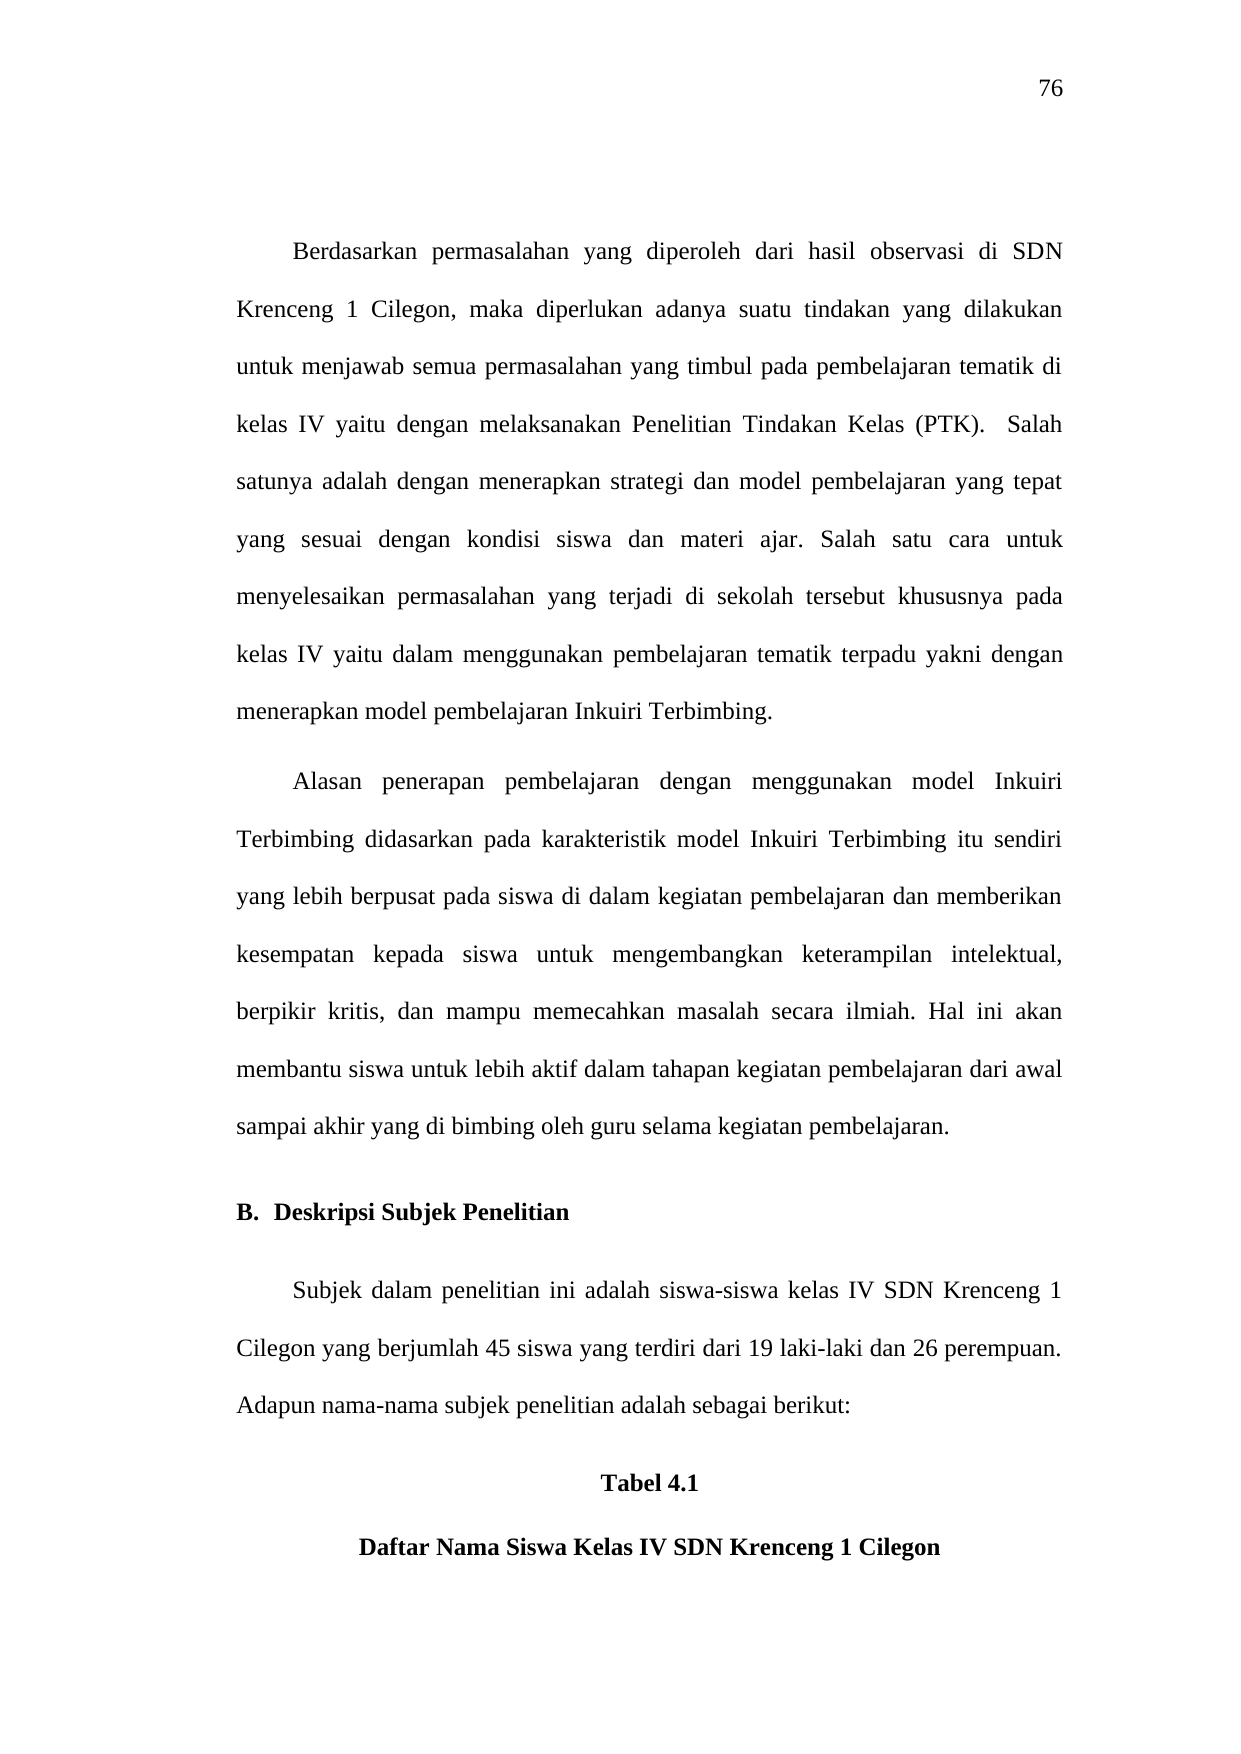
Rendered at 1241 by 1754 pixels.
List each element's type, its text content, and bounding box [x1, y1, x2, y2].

text Subjek dalam penelitian ini adalah siswa-siswa kelas IV SDN Krenceng 1 Cilegon yang berjumlah 45 siswa yang terdiri dari 19 laki-laki dan 26 perempuan. Adapun nama-nama subjek penelitian adalah sebagai berikut: [236, 1275, 1063, 1419]
text Berdasarkan permasalahan yang diperoleh dari hasil observasi di SDN Krenceng 1 Cilegon, maka diperlukan adanya suatu tindakan yang dilakukan untuk menjawab semua permasalahan yang timbul pada pembelajaran tematik di kelas IV yaitu dengan melaksanakan Penelitian Tindakan Kelas (PTK). Salah satunya adalah dengan menerapkan strategi dan model pembelajaran yang tepat yang sesuai dengan kondisi siswa dan materi ajar. Salah satu cara untuk menyelesaikan permasalahan yang terjadi di sekolah tersebut khususnya pada kelas IV yaitu dalam menggunakan pembelajaran tematik terpadu yakni dengan menerapkan model pembelajaran Inkuiri Terbimbing. [236, 236, 1063, 725]
text Alasan penerapan pembelajaran dengan menggunakan model Inkuiri Terbimbing didasarkan pada karakteristik model Inkuiri Terbimbing itu sendiri yang lebih berpusat pada siswa di dalam kegiatan pembelajaran dan memberikan kesempatan kepada siswa untuk mengembangkan keterampilan intelektual, berpikir kritis, dan mampu memecahkan masalah secara ilmiah. Hal ini akan membantu siswa untuk lebih aktif dalam tahapan kegiatan pembelajaran dari awal sampai akhir yang di bimbing oleh guru selama kegiatan pembelajaran. [236, 766, 1063, 1140]
list Deskripsi Subjek Penelitian [236, 1197, 1063, 1226]
text Tabel 4.1 [236, 1468, 1063, 1497]
text Daftar Nama Siswa Kelas IV SDN Krenceng 1 Cilegon [236, 1532, 1063, 1561]
